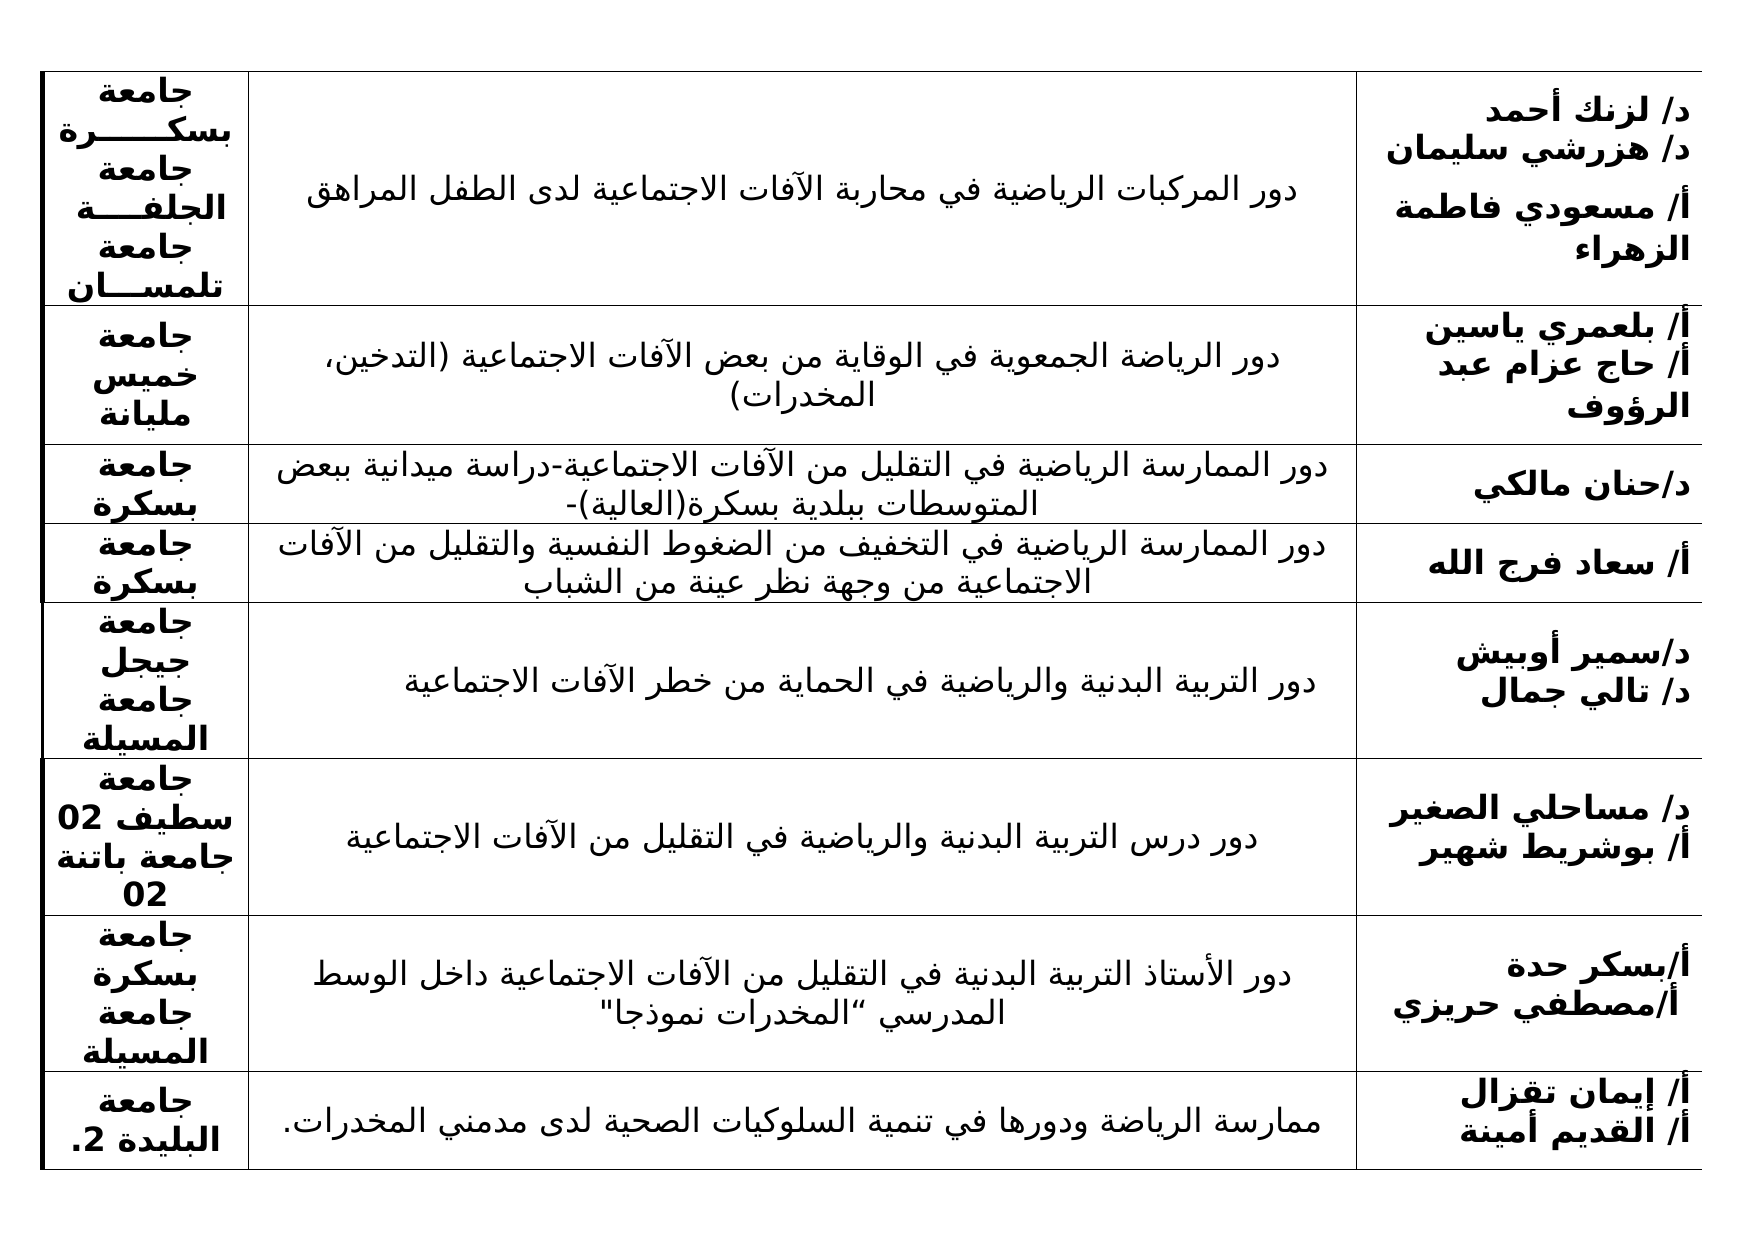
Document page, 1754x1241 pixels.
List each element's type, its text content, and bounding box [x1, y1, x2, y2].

table_cell دور الممارسة الرياضية في التقليل من الآفات الاجتماعية-دراسة ميدانية ببعض المتوسطات ببلدية بسكرة(العالية)- [249, 445, 1356, 523]
table_cell د/سمير أوبيش د/ تالي جمال [1357, 603, 1702, 758]
table_cell دور المركبات الرياضية في محاربة الآفات الاجتماعية لدى الطفل المراهق [249, 72, 1356, 305]
table_cell دور الأستاذ التربية البدنية في التقليل من الآفات الاجتماعية داخل الوسط المدرسي “المخدرات نموذجا" [249, 916, 1356, 1071]
table_cell جامعة البليدة 2. [45, 1072, 248, 1169]
table_cell أ/ بلعمري ياسين أ/ حاج عزام عبد الرؤوف [1357, 306, 1702, 444]
table_cell جامعة بسكرة [45, 524, 248, 602]
table_cell أ/ سعاد فرج الله [1357, 524, 1702, 602]
table_cell دور الممارسة الرياضية في التخفيف من الضغوط النفسية والتقليل من الآفات الاجتماعية من وجهة نظر عينة من الشباب [249, 524, 1356, 602]
table_cell أ/بسكر حدة أ/مصطفي حريزي [1357, 916, 1702, 1071]
table_cell جامعة بسكــــــرة جامعة الجلفــــة جامعة تلمســـان [45, 72, 248, 305]
table_cell د/حنان مالكي [1357, 445, 1702, 523]
table_cell د/ لزنك أحمد د/ هزرشي سليمان أ/ مسعودي فاطمة الزهراء [1357, 72, 1702, 305]
table_cell د/ مساحلي الصغير أ/ بوشريط شهير [1357, 759, 1702, 915]
table_cell دور درس التربية البدنية والرياضية في التقليل من الآفات الاجتماعية [249, 759, 1356, 915]
table_cell دور الرياضة الجمعوية في الوقاية من بعض الآفات الاجتماعية (التدخين، المخدرات) [249, 306, 1356, 444]
table_cell جامعة خميس مليانة [45, 306, 248, 444]
table_cell ممارسة الرياضة ودورها في تنمية السلوكيات الصحية لدى مدمني المخدرات. [249, 1072, 1356, 1169]
table_cell جامعة بسكرة جامعة المسيلة [45, 916, 248, 1071]
table_cell جامعة سطيف 02 جامعة باتنة 02 [45, 759, 248, 915]
table_cell دور التربية البدنية والرياضية في الحماية من خطر الآفات الاجتماعية [249, 603, 1356, 758]
table_cell أ/ إيمان تقزال أ/ القديم أمينة [1357, 1072, 1702, 1169]
table_cell جامعة بسكرة [45, 445, 248, 523]
table_cell جامعة جيجل جامعة المسيلة [44, 603, 248, 758]
